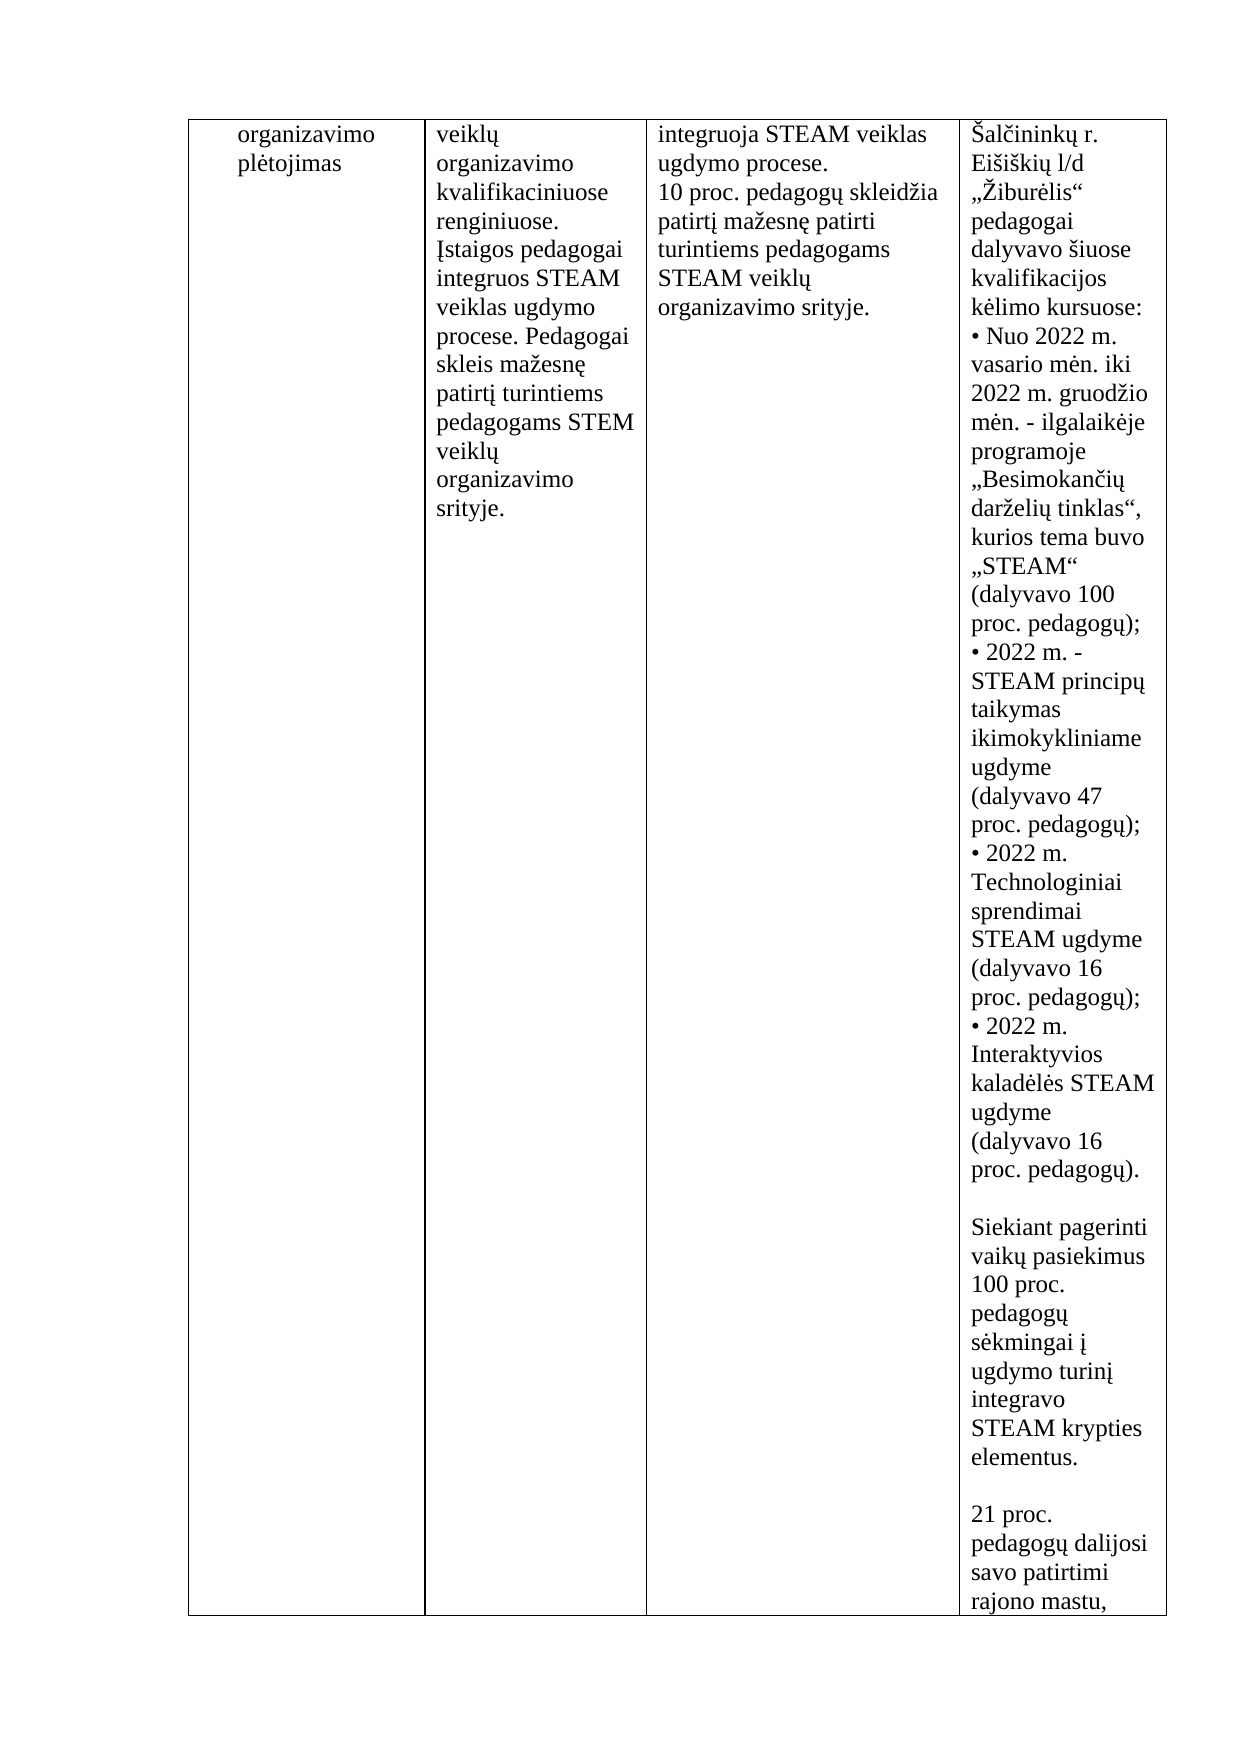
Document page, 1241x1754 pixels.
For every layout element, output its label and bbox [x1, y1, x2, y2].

table_cell [426, 120, 646, 1614]
table_cell [189, 120, 424, 1614]
table_cell [647, 120, 959, 1614]
table_cell [960, 120, 1166, 1614]
